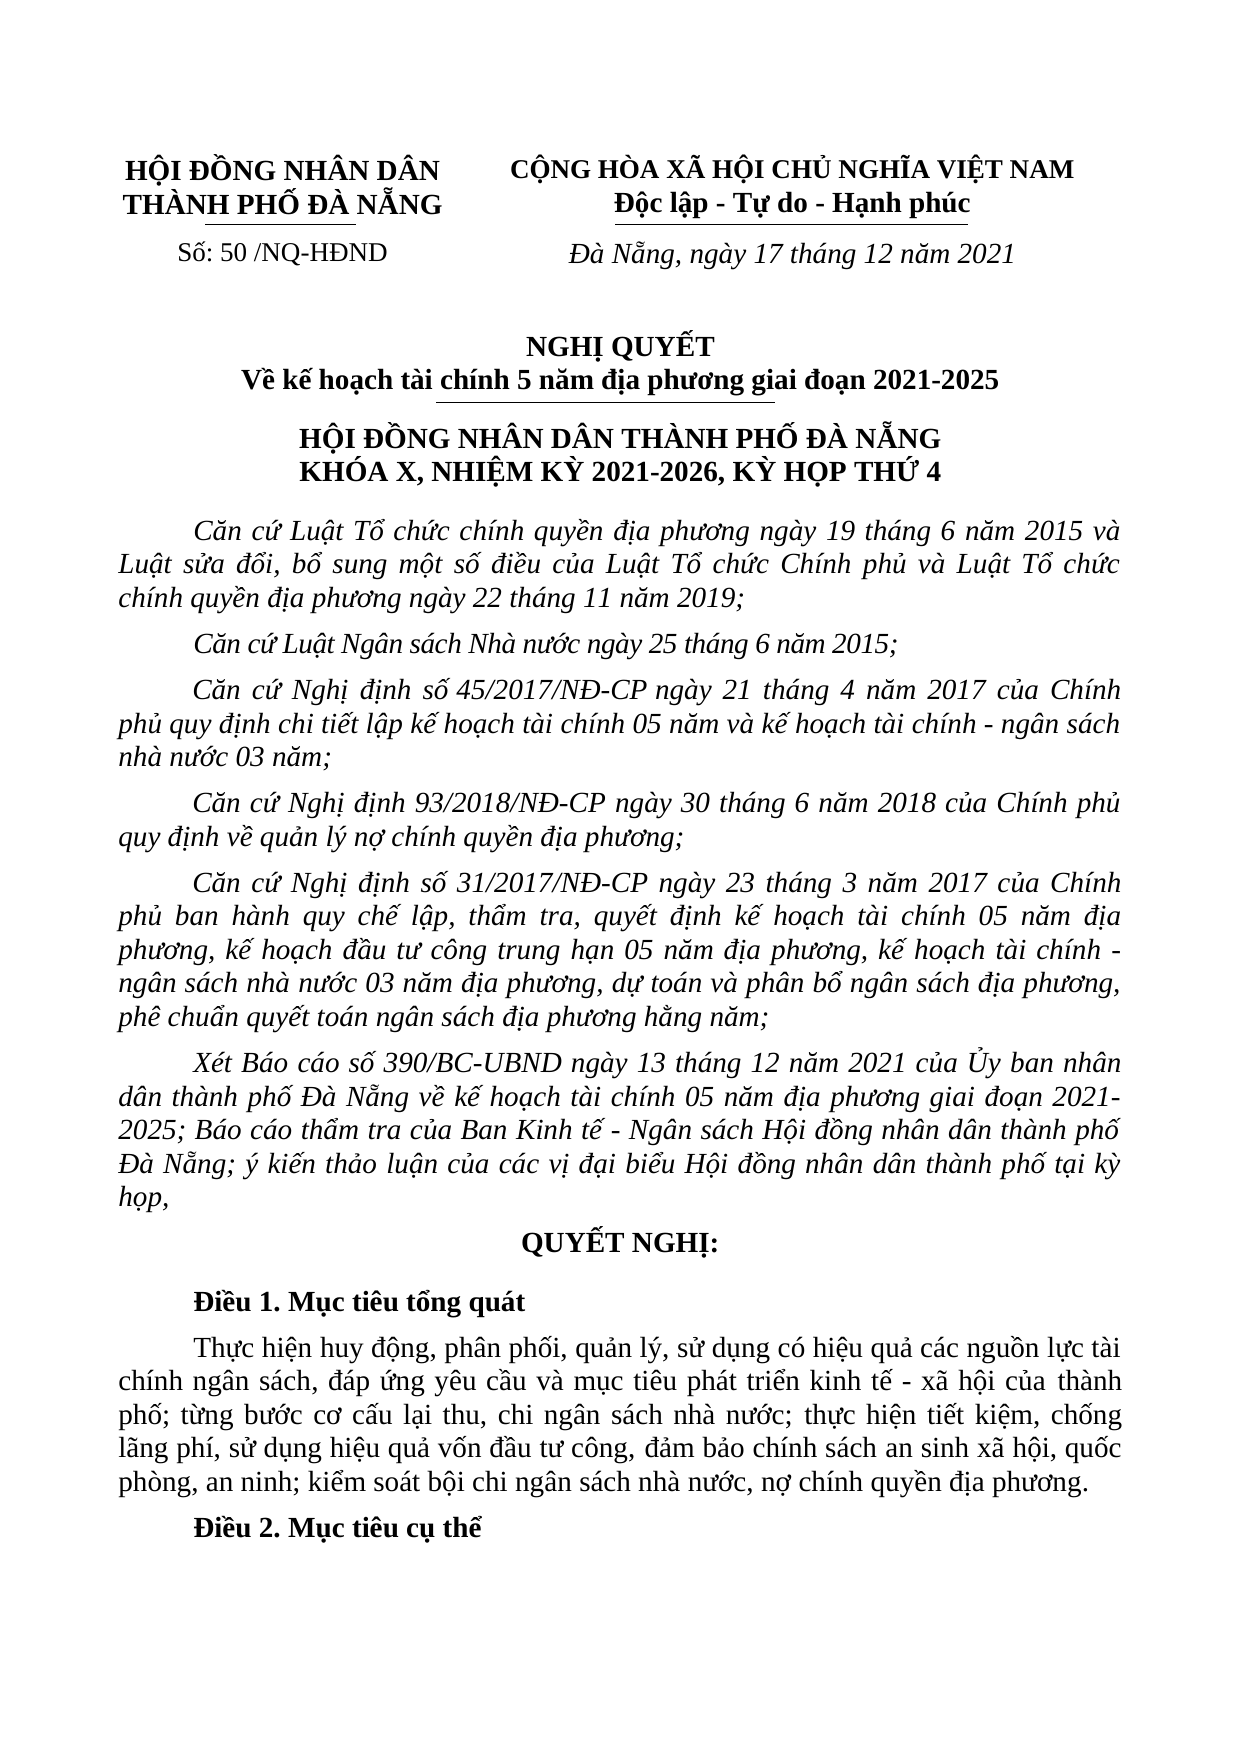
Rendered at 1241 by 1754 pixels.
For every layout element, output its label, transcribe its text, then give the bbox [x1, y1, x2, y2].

table_cell Số: 50 /NQ-HĐND [107, 224, 458, 276]
text Căn cứ Nghị định số 31/2017/NĐ-CP ngày 23 tháng 3 năm 2017 của Chính phủ ban hành quy chế lập, thẩm tra, quyết định kế hoạch tài chính 05 năm địa phương, kế hoạch đầu tư công trung hạn 05 năm địa phương, kế hoạch tài chính - ngân sách nhà nước 03 năm địa phương, dự toán và phân bổ ngân sách địa phương, phê chuẩn quyết toán ngân sách địa phương hằng năm; [118, 865, 1122, 1033]
text Căn cứ Luật Ngân sách Nhà nước ngày 25 tháng 6 năm 2015; [118, 626, 1122, 660]
text Xét Báo cáo số 390/BC-UBND ngày 13 tháng 12 năm 2021 của Ủy ban nhân dân thành phố Đà Nẵng về kế hoạch tài chính 05 năm địa phương giai đoạn 2021-2025; Báo cáo thẩm tra của Ban Kinh tế - Ngân sách Hội đồng nhân dân thành phố Đà Nẵng; ý kiến thảo luận của các vị đại biểu Hội đồng nhân dân thành phố tại kỳ họp, [118, 1045, 1122, 1213]
text Căn cứ Nghị định 93/2018/NĐ-CP ngày 30 tháng 6 năm 2018 của Chính phủ quy định về quản lý nợ chính quyền địa phương; [118, 785, 1122, 852]
text Căn cứ Luật Tổ chức chính quyền địa phương ngày 19 tháng 6 năm 2015 và Luật sửa đổi, bổ sung một số điều của Luật Tổ chức Chính phủ và Luật Tổ chức chính quyền địa phương ngày 22 tháng 11 năm 2019; [118, 513, 1122, 614]
table_header CỘNG HÒA XÃ HỘI CHỦ NGHĨA VIỆT Độc lập - Tự do - Hạnh phúc [458, 154, 1127, 224]
subtitle KHÓA X, NHIỆM KỲ 2021-2026, KỲ HỌP THỨ 4 [118, 454, 1122, 488]
text Căn cứ Nghị định số 45/2017/NĐ-CP ngày 21 tháng 4 năm 2017 của Chính phủ quy định chi tiết lập kế hoạch tài chính 05 năm và kế hoạch tài chính - ngân sách nhà nước 03 năm; [118, 672, 1122, 773]
text Điều 1. Mục tiêu tổng quát [118, 1284, 1122, 1317]
subtitle NGHỊ QUYẾT [118, 329, 1122, 362]
table_cell Đà Nẵng, ngày 17 tháng 12 năm 2021 [458, 224, 1127, 276]
subtitle QUYẾT NGHỊ: [118, 1225, 1122, 1259]
text HỘI ĐỒNG NHÂN DÂN THÀNH PHỐ ĐÀ NẴNG [118, 421, 1122, 454]
subtitle Về kế hoạch tài chính 5 năm địa phương giai đoạn 2021-2025 [118, 362, 1122, 396]
table_header HỘI ĐỒNG NHÂN DÂN THÀNH PHỐ ĐÀ NẴNG [107, 154, 458, 224]
text Điều 2. Mục tiêu cụ thể [118, 1510, 1122, 1544]
text Thực hiện huy động, phân phối, quản lý, sử dụng có hiệu quả các nguồn lực tài chính ngân sách, đáp ứng yêu cầu và mục tiêu phát triển kinh tế - xã hội của thành phố; từng bước cơ cấu lại thu, chi ngân sách nhà nước; thực hiện tiết kiệm, chống lãng phí, sử dụng hiệu quả vốn đầu tư công, đảm bảo chính sách an sinh xã hội, quốc phòng, an ninh; kiểm soát bội chi ngân sách nhà nước, nợ chính quyền địa phương. [118, 1330, 1122, 1498]
